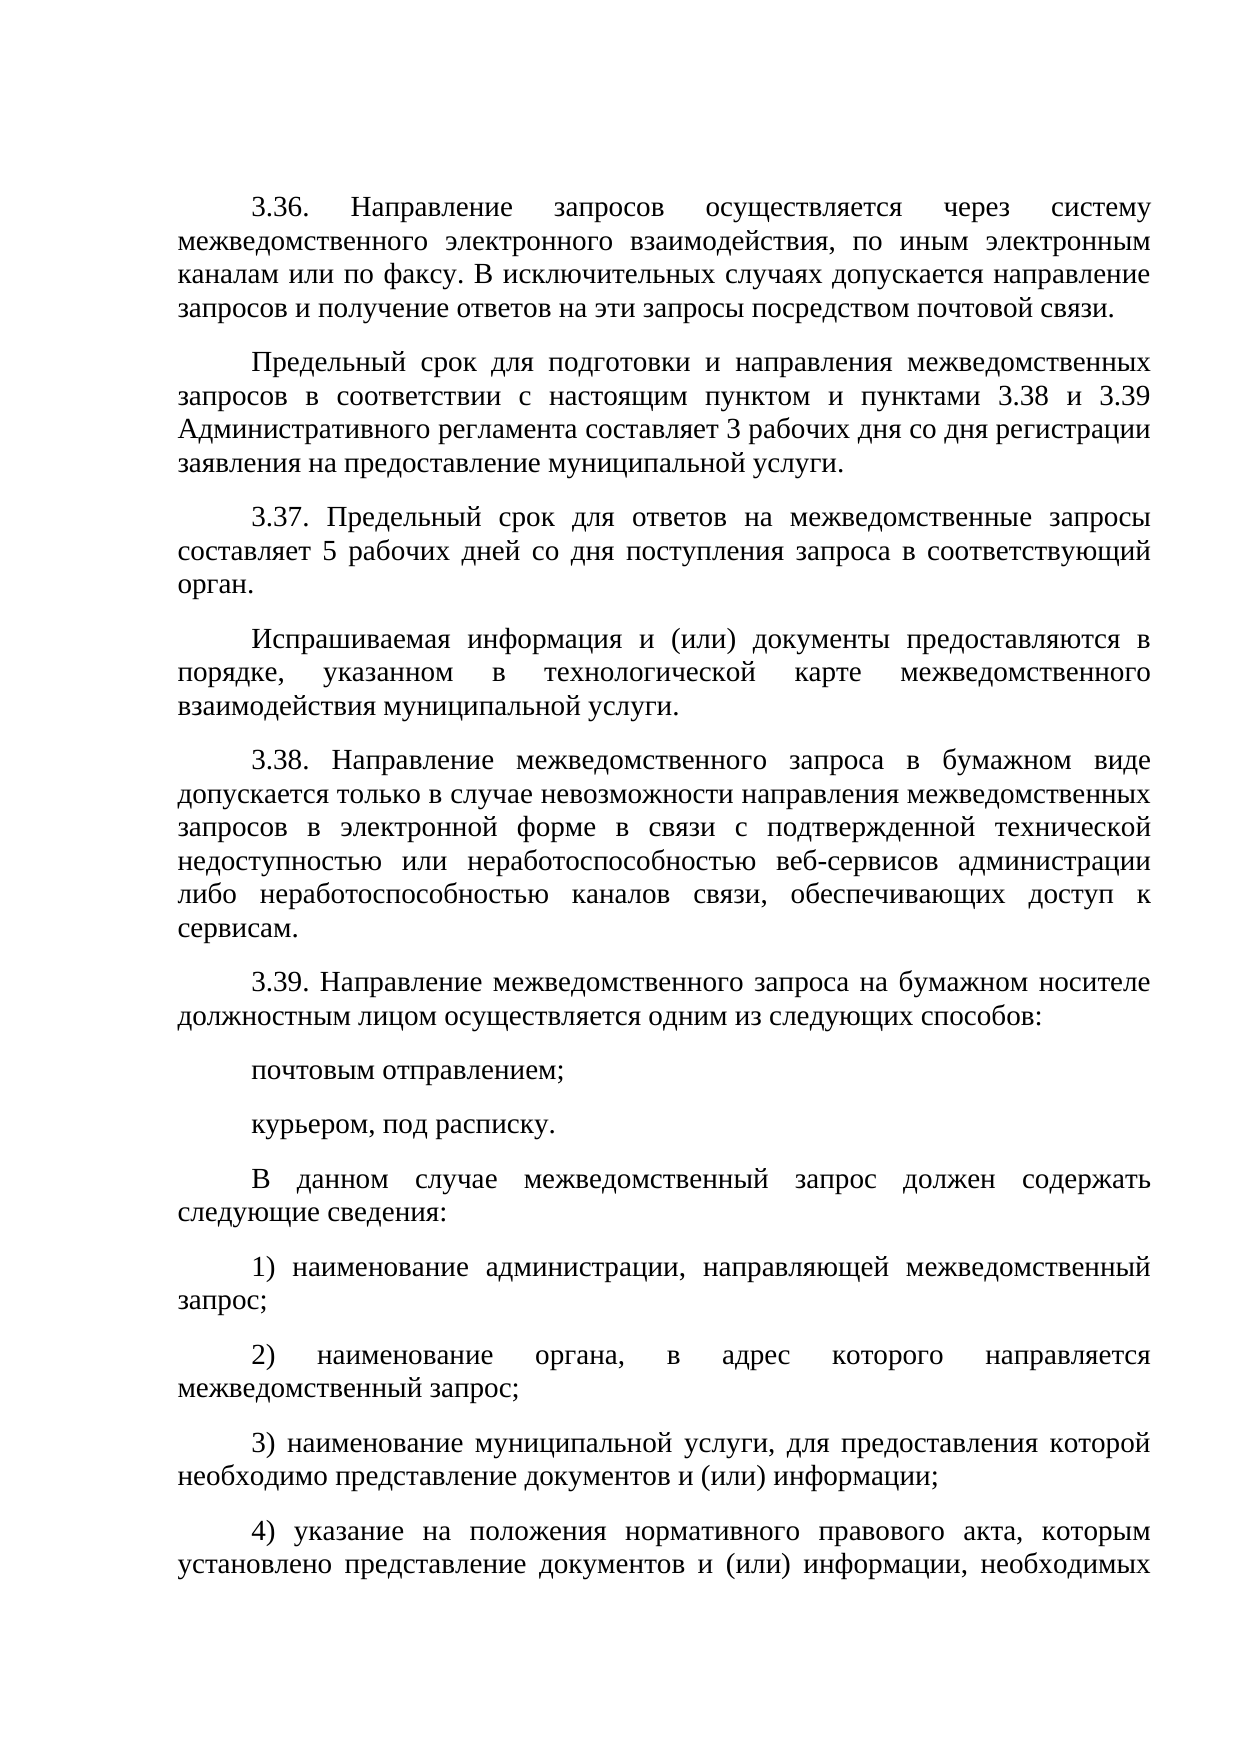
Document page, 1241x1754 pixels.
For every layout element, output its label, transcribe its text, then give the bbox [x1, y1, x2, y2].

text 3.36. Направление запросов осуществляется через систему межведомственного электронного взаимодействия, по иным электронным каналам или по факсу. В исключительных случаях допускается направление запросов и получение ответов на эти запросы посредством почтовой связи. [177, 189, 1152, 323]
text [177, 1513, 1152, 1580]
text 2) наименование органа, в адрес которого направляется межведомственный запрос; [177, 1337, 1152, 1404]
text 3.38. Направление межведомственного запроса в бумажном виде допускается только в случае невозможности направления межведомственных запросов в электронной форме в связи с подтвержденной технической недоступностью или неработоспособностью веб-сервисов администрации либо неработоспособностью каналов связи, обеспечивающих доступ к сервисам. [177, 742, 1152, 943]
text Предельный срок для подготовки и направления межведомственных запросов в соответствии с настоящим пунктом и пунктами 3.38 и 3.39 Административного регламента составляет 3 рабочих дня со дня регистрации заявления на предоставление муниципальной услуги. [177, 344, 1152, 478]
text 1) наименование администрации, направляющей межведомственный запрос; [177, 1249, 1152, 1316]
text 3.39. Направление межведомственного запроса на бумажном носителе должностным лицом осуществляется одним из следующих способов: [177, 964, 1152, 1031]
text 3.37. Предельный срок для ответов на межведомственные запросы составляет 5 рабочих дней со дня поступления запроса в соответствующий орган. [177, 499, 1152, 600]
text 3) наименование муниципальной услуги, для предоставления которой необходимо представление документов и (или) информации; [177, 1425, 1152, 1492]
text В данном случае межведомственный запрос должен содержать следующие сведения: [177, 1161, 1152, 1228]
text курьером, под расписку. [177, 1107, 1152, 1140]
text почтовым отправлением; [177, 1052, 1152, 1086]
text Испрашиваемая информация и (или) документы предоставляются в порядке, указанном в технологической карте межведомственного взаимодействия муниципальной услуги. [177, 621, 1152, 721]
